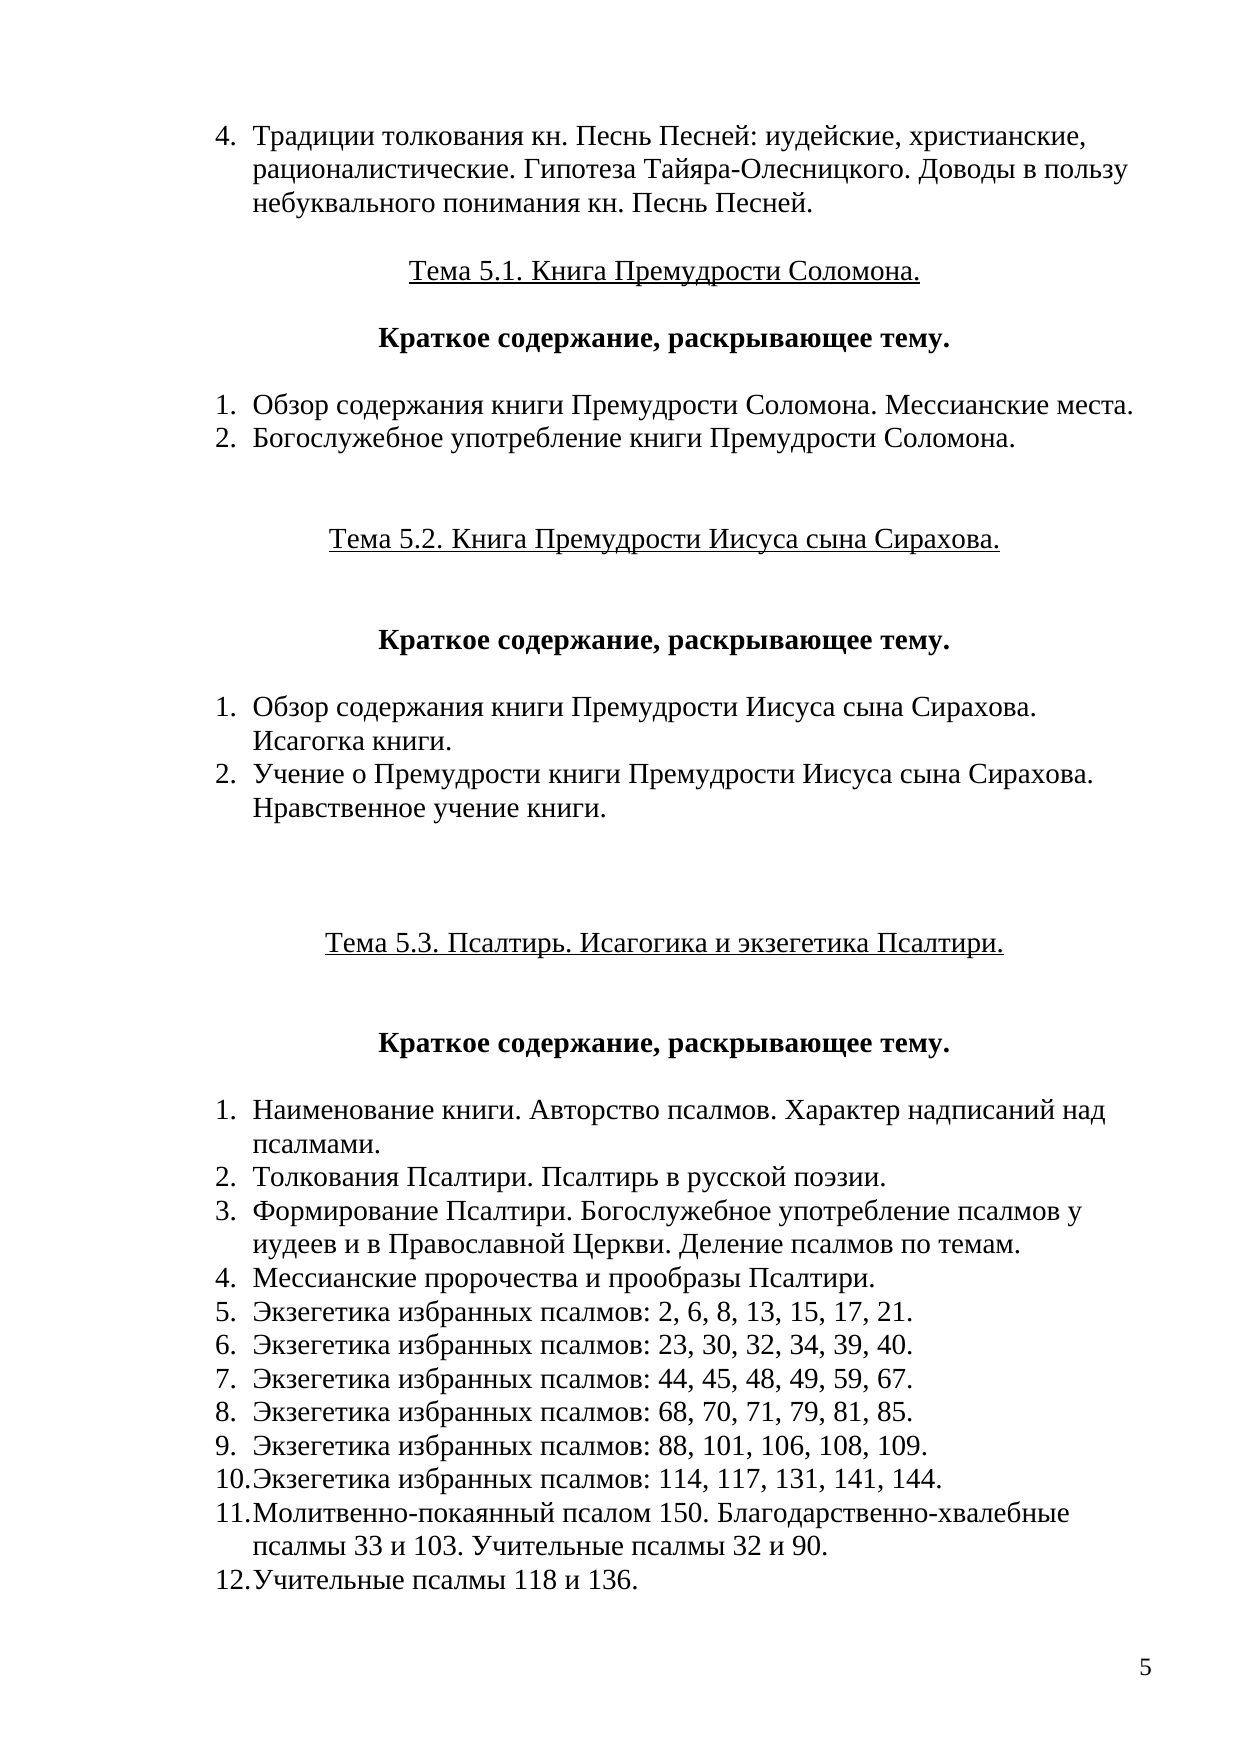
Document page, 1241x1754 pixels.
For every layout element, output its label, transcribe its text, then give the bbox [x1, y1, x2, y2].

list Богослужебное употребление книги Премудрости Соломона. [215, 421, 1152, 454]
list Традиции толкования кн. Песнь Песней: иудейские, христианские, рационалистические. Гипотеза Тайяра-Олесницкого. Доводы в пользу небуквального понимания кн. Песнь Песней. [215, 118, 1152, 219]
text Тема 5.2. Книга Премудрости Иисуса сына Сирахова. [177, 522, 1152, 555]
list Наименование книги. Авторство псалмов. Характер надписаний над псалмами. [215, 1092, 1152, 1159]
list Экзегетика избранных псалмов: 88, 101, 106, 108, 109. [215, 1428, 1152, 1461]
list Формирование Псалтири. Богослужебное употребление псалмов у иудеев и в Православной Церкви. Деление псалмов по темам. [215, 1193, 1152, 1260]
list Учение о Премудрости книги Премудрости Иисуса сына Сирахова. Нравственное учение книги. [215, 756, 1152, 823]
list Учительные псалмы 118 и 136. [215, 1562, 1152, 1596]
list Экзегетика избранных псалмов: 2, 6, 8, 13, 15, 17, 21. [215, 1294, 1152, 1327]
list Обзор содержания книги Премудрости Соломона. Мессианские места. [215, 387, 1152, 421]
text Тема 5.3. Псалтирь. Исагогика и экзегетика Псалтири. [177, 925, 1152, 958]
list Экзегетика избранных псалмов: 23, 30, 32, 34, 39, 40. [215, 1327, 1152, 1361]
list Молитвенно-покаянный псалом 150. Благодарственно-хвалебные псалмы 33 и 103. Учительные псалмы 32 и 90. [215, 1495, 1152, 1562]
list Мессианские пророчества и прообразы Псалтири. [215, 1260, 1152, 1294]
text Краткое содержание, раскрывающее тему. [177, 622, 1152, 656]
list Обзор содержания книги Премудрости Иисуса сына Сирахова. Исагогка книги. [215, 689, 1152, 756]
text Краткое содержание, раскрывающее тему. [177, 320, 1152, 353]
list Экзегетика избранных псалмов: 68, 70, 71, 79, 81, 85. [215, 1394, 1152, 1428]
list Толкования Псалтири. Псалтирь в русской поэзии. [215, 1159, 1152, 1193]
text Краткое содержание, раскрывающее тему. [177, 1025, 1152, 1059]
text Тема 5.1. Книга Премудрости Соломона. [177, 253, 1152, 286]
list Экзегетика избранных псалмов: 114, 117, 131, 141, 144. [215, 1461, 1152, 1495]
list Экзегетика избранных псалмов: 44, 45, 48, 49, 59, 67. [215, 1361, 1152, 1394]
